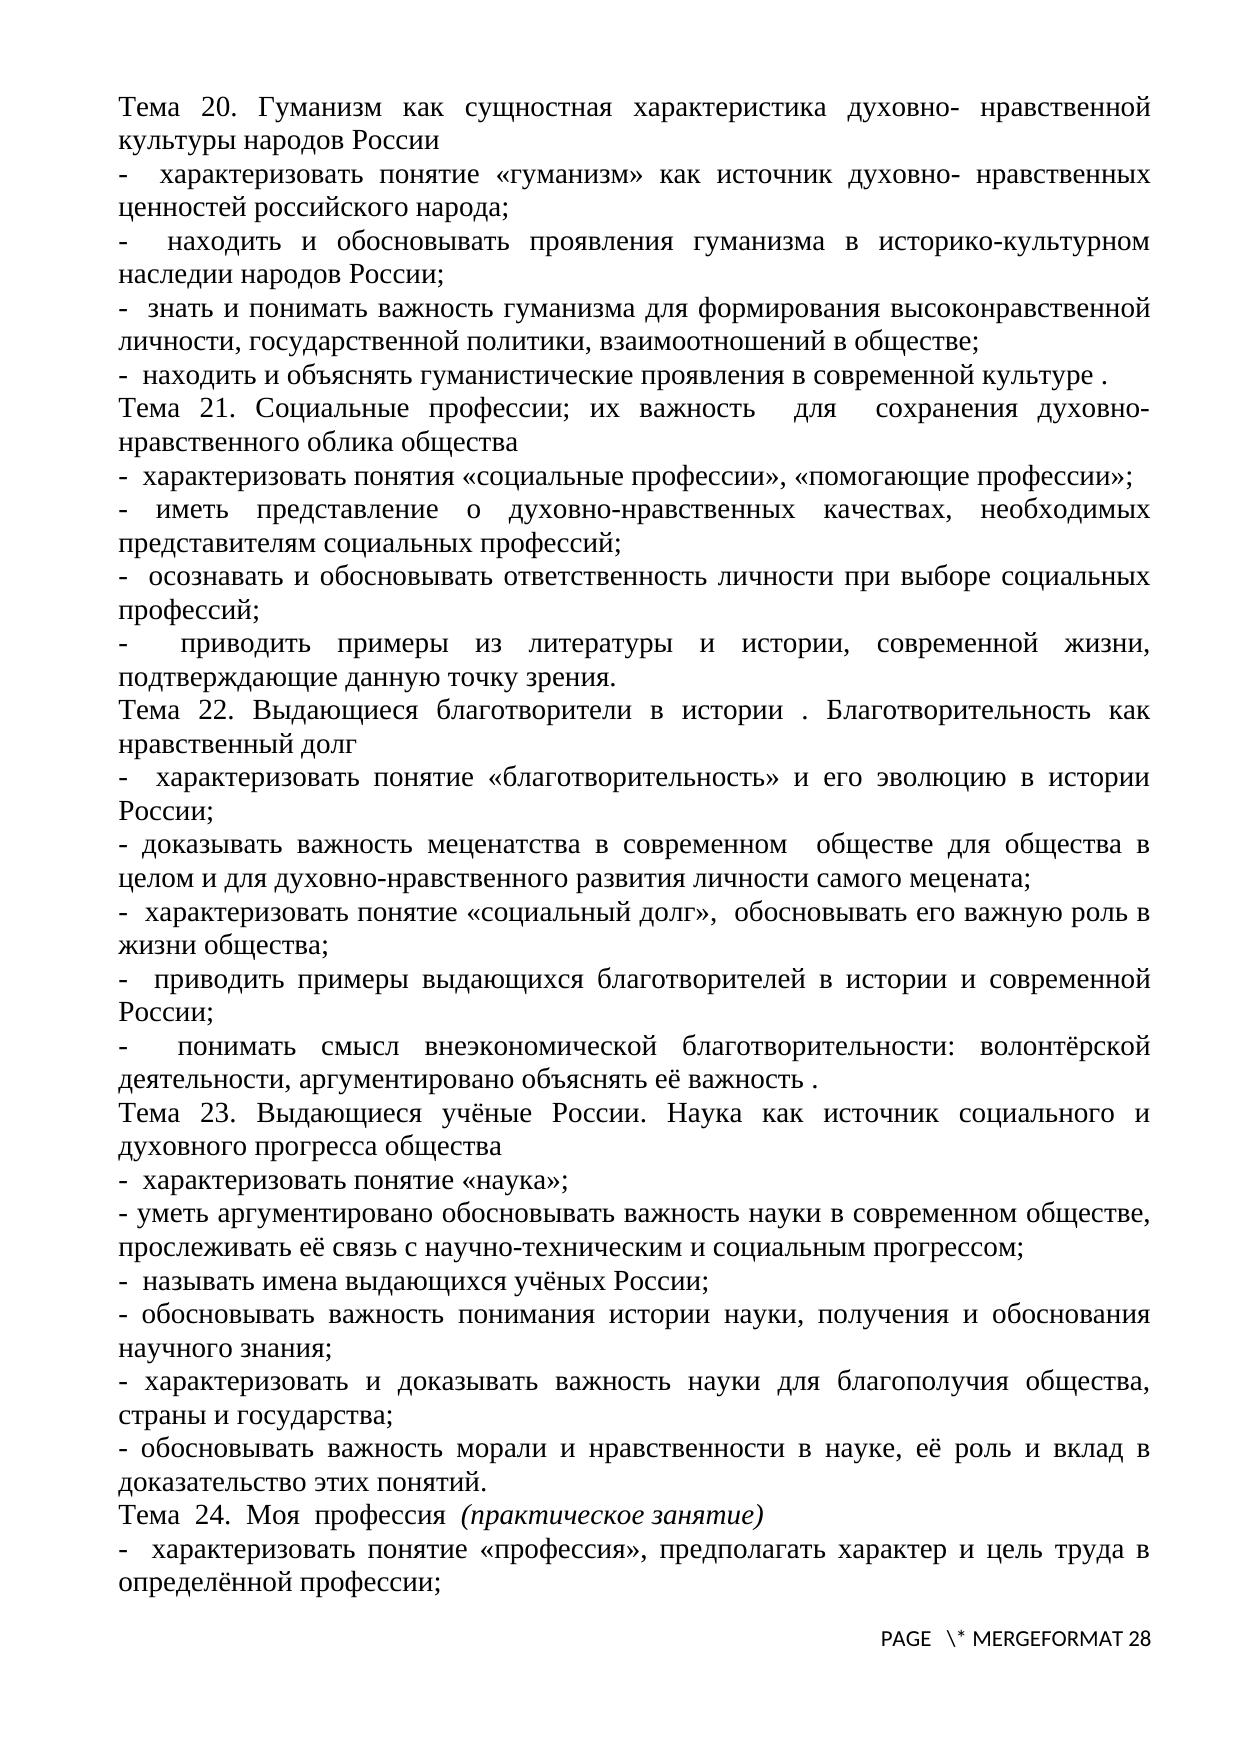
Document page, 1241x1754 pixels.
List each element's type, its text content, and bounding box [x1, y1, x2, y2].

text - доказывать важность меценатства в современном обществе для общества в целом и для духовно-нравственного развития личности самого мецената; [118, 827, 1152, 894]
text - уметь аргументировано обосновывать важность науки в современном обществе, прослеживать её связь с научно-техническим и социальным прогрессом; [118, 1196, 1152, 1263]
text Тема 22. Выдающиеся благотворители в истории . Благотворительность как нравственный долг [118, 692, 1152, 759]
text Тема 20. Гуманизм как сущностная характеристика духовно- нравственной культуры народов России [118, 89, 1152, 156]
text Тема 23. Выдающиеся учёные России. Наука как источник социального и духовного прогресса общества [118, 1095, 1152, 1162]
text - приводить примеры выдающихся благотворителей в истории и современной России; [118, 961, 1152, 1028]
text - обосновывать важность понимания истории науки, получения и обоснования научного знания; [118, 1296, 1152, 1363]
text - осознавать и обосновывать ответственность личности при выборе социальных профессий; [118, 558, 1152, 625]
text - характеризовать понятия «социальные профессии», «помогающие профессии»; [118, 458, 1152, 491]
text - характеризовать и доказывать важность науки для благополучия общества, страны и государства; [118, 1363, 1152, 1430]
text - характеризовать понятие «гуманизм» как источник духовно- нравственных ценностей российского народа; [118, 156, 1152, 223]
text - характеризовать понятие «благотворительность» и его эволюцию в истории России; [118, 759, 1152, 827]
text - характеризовать понятие «социальный долг», обосновывать его важную роль в жизни общества; [118, 894, 1152, 961]
text Тема 24. Моя профессия (практическое занятие) [118, 1497, 1152, 1531]
text - характеризовать понятие «наука»; [118, 1162, 1152, 1196]
text - иметь представление о духовно-нравственных качествах, необходимых представителям социальных профессий; [118, 491, 1152, 558]
text - приводить примеры из литературы и истории, современной жизни, подтверждающие данную точку зрения. [118, 625, 1152, 692]
text - понимать смысл внеэкономической благотворительности: волонтёрской деятельности, аргументировано объяснять её важность . [118, 1028, 1152, 1095]
text Тема 21. Социальные профессии; их важность для сохранения духовно-нравственного облика общества [118, 391, 1152, 458]
text - обосновывать важность морали и нравственности в науке, её роль и вклад в доказательство этих понятий. [118, 1430, 1152, 1497]
text - находить и объяснять гуманистические проявления в современной культуре . [118, 357, 1152, 391]
text - называть имена выдающихся учёных России; [118, 1263, 1152, 1296]
text - знать и понимать важность гуманизма для формирования высоконравственной личности, государственной политики, взаимоотношений в обществе; [118, 290, 1152, 357]
text - находить и обосновывать проявления гуманизма в историко-культурном наследии народов России; [118, 223, 1152, 290]
text - характеризовать понятие «профессия», предполагать характер и цель труда в определённой профессии; [118, 1531, 1152, 1598]
